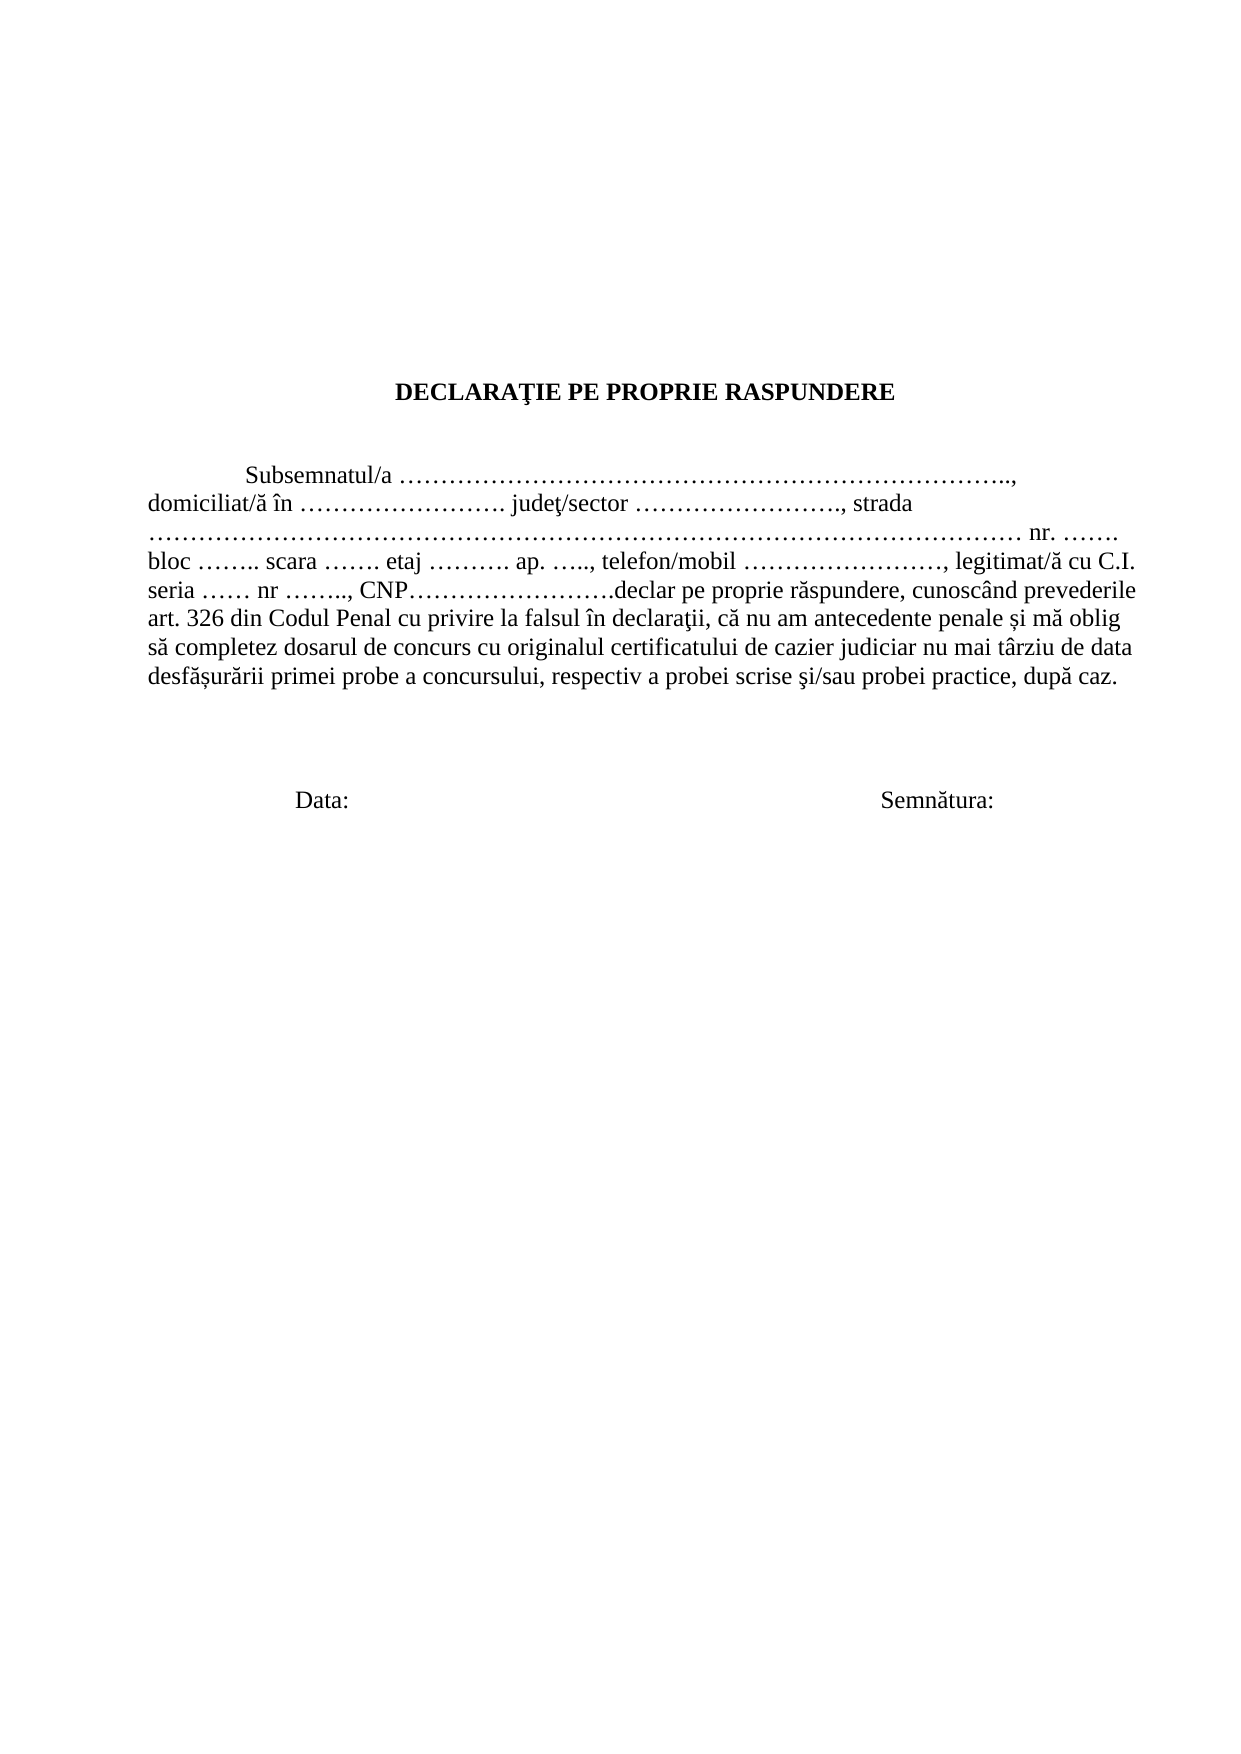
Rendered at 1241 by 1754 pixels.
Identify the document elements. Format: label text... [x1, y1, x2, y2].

text DECLARAŢIE PE PROPRIE RASPUNDERE [148, 377, 1137, 406]
text Data: Semnătura: [148, 785, 1137, 813]
text Subsemnatul/a ……………………………………………………………….., domiciliat/ă în ……………………. judeţ/sector ……………………., strada …………………………………………………………………………………………… nr. ……. bloc …….. scara ……. etaj ………. ap. ….., telefon/mobil ……………………, legitimat/ă cu C.I. seria …… nr …….., CNP…………………….declar pe proprie răspundere, cunoscând prevederile art. 326 din Codul Penal cu privire la falsul în declaraţii, că nu am antecedente penale și mă oblig să completez dosarul de concurs cu originalul certificatului de cazier judiciar nu mai târziu de data desfășurării primei probe a concursului, respectiv a probei scrise şi/sau probei practice, după caz. [148, 460, 1137, 690]
